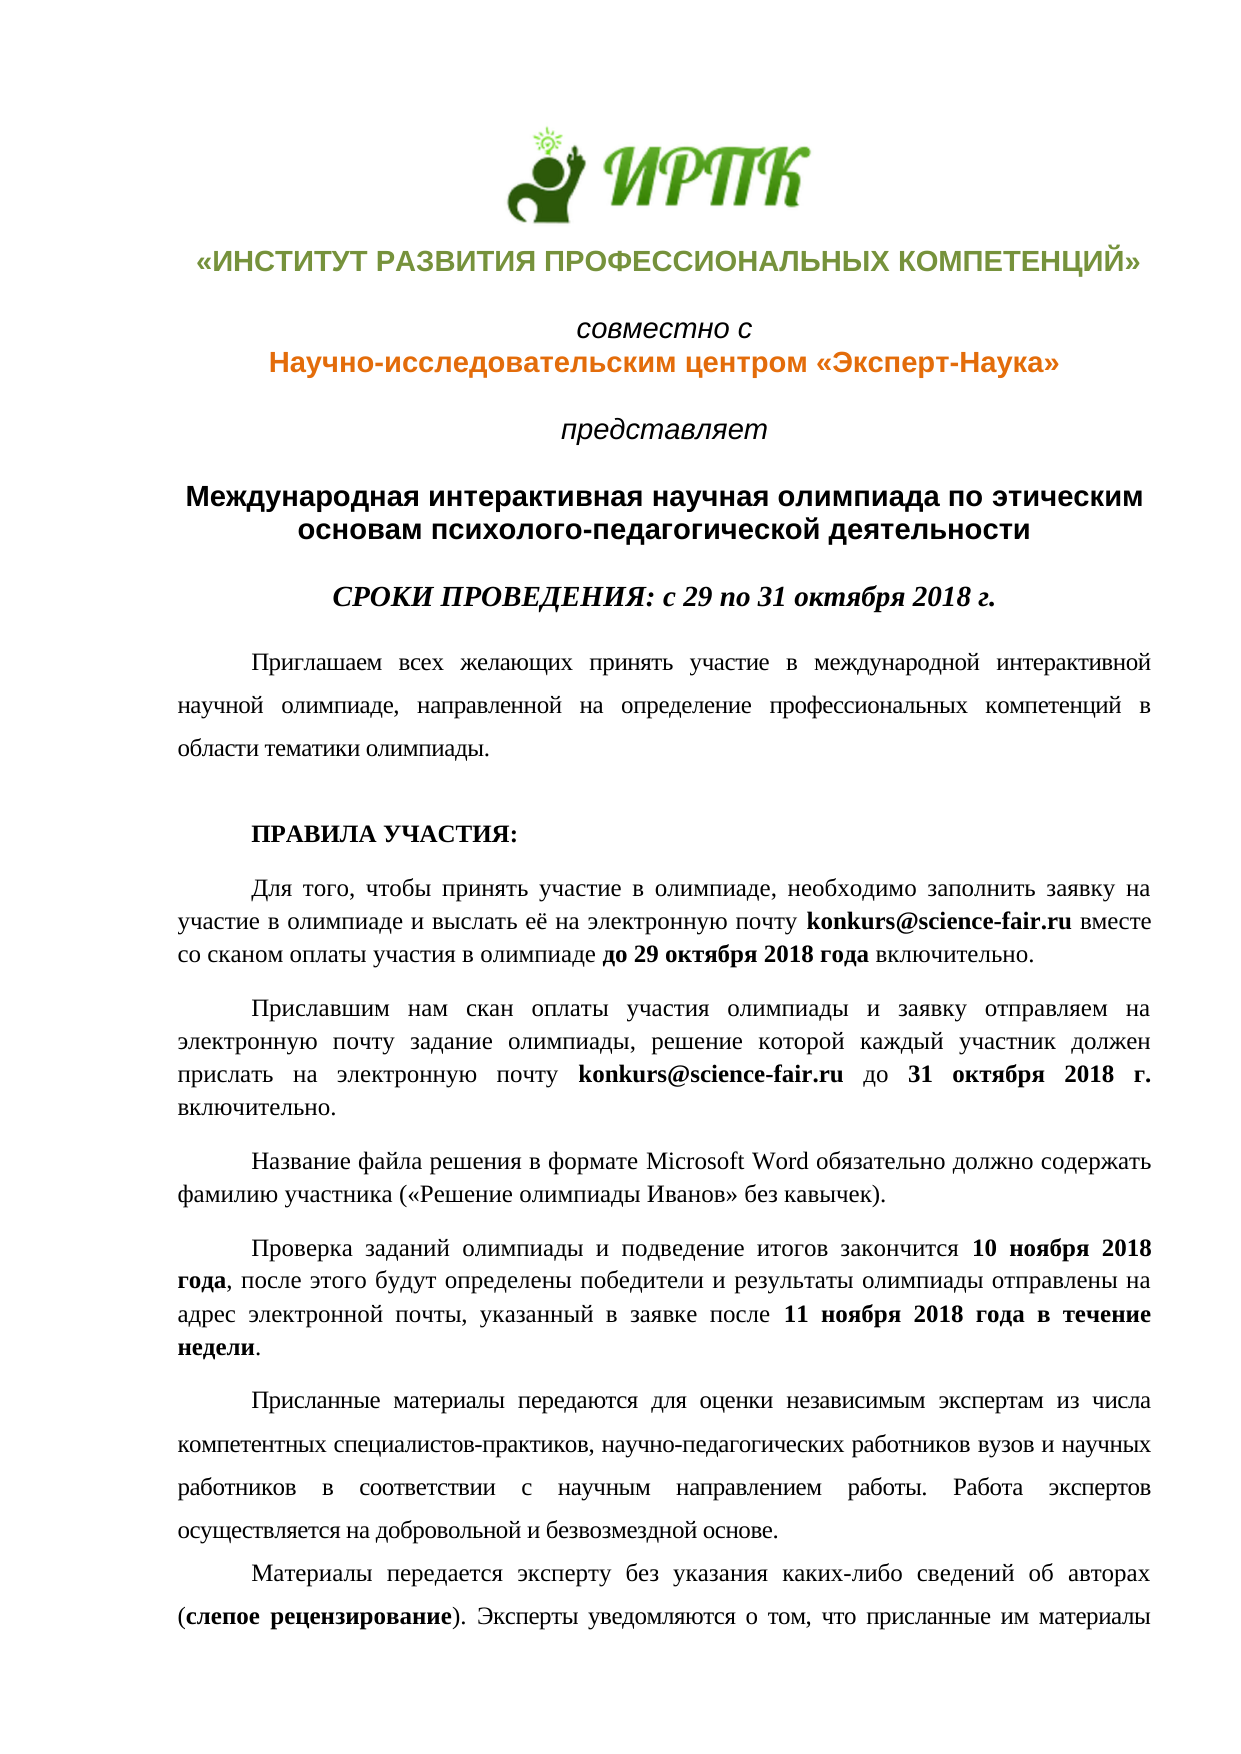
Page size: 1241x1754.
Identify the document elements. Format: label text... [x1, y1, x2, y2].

text «ИНСТИТУТ РАЗВИТИЯ ПРОФЕССИОНАЛЬНЫХ КОМПЕТЕНЦИЙ» [177, 244, 1152, 278]
text Международная интерактивная научная олимпиада по этическим основам психолого-педагогической деятельности [177, 479, 1152, 579]
text Для того, чтобы принять участие в олимпиаде, необходимо заполнить заявку на участие в олимпиаде и выслать её на электронную почту konkurs@science-fair.ru вместе со сканом оплаты участия в олимпиаде до 29 октября 2018 года включительно. [177, 873, 1152, 968]
picture [499, 118, 830, 244]
text Приславшим нам скан оплаты участия олимпиады и заявку отправляем на электронную почту задание олимпиады, решение которой каждый участник должен прислать на электронную почту konkurs@science-fair.ru до 31 октября 2018 г. включительно. [177, 993, 1152, 1121]
text сроки проведения: с 29 по 31 октября 2018 г. [177, 579, 1152, 613]
text Присланные материалы передаются для оценки независимым экспертам из числа компетентных специалистов-практиков, научно-педагогических работников вузов и научных работников в соответствии с научным направлением работы. Работа экспертов осуществляется на добровольной и безвозмездной основе. [177, 1386, 1152, 1544]
text Приглашаем всех желающих принять участие в международной интерактивной научной олимпиаде, направленной на определение профессиональных компетенций в области тематики олимпиады. [177, 647, 1152, 762]
text Название файла решения в формате Microsoft Word обязательно должно содержать фамилию участника («Решение олимпиады Иванов» без кавычек). [177, 1146, 1152, 1207]
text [177, 1558, 1152, 1630]
text ПРАВИЛА УЧАСТИЯ: [177, 819, 1152, 848]
text Научно-исследовательским центром «Эксперт-Наука» [177, 345, 1152, 378]
text совместно с [177, 311, 1152, 345]
text представляет [177, 412, 1152, 445]
text Проверка заданий олимпиады и подведение итогов закончится 10 ноября 2018 года, после этого будут определены победители и результаты олимпиады отправлены на адрес электронной почты, указанный в заявке после 11 ноября 2018 года в течение недели. [177, 1233, 1152, 1360]
